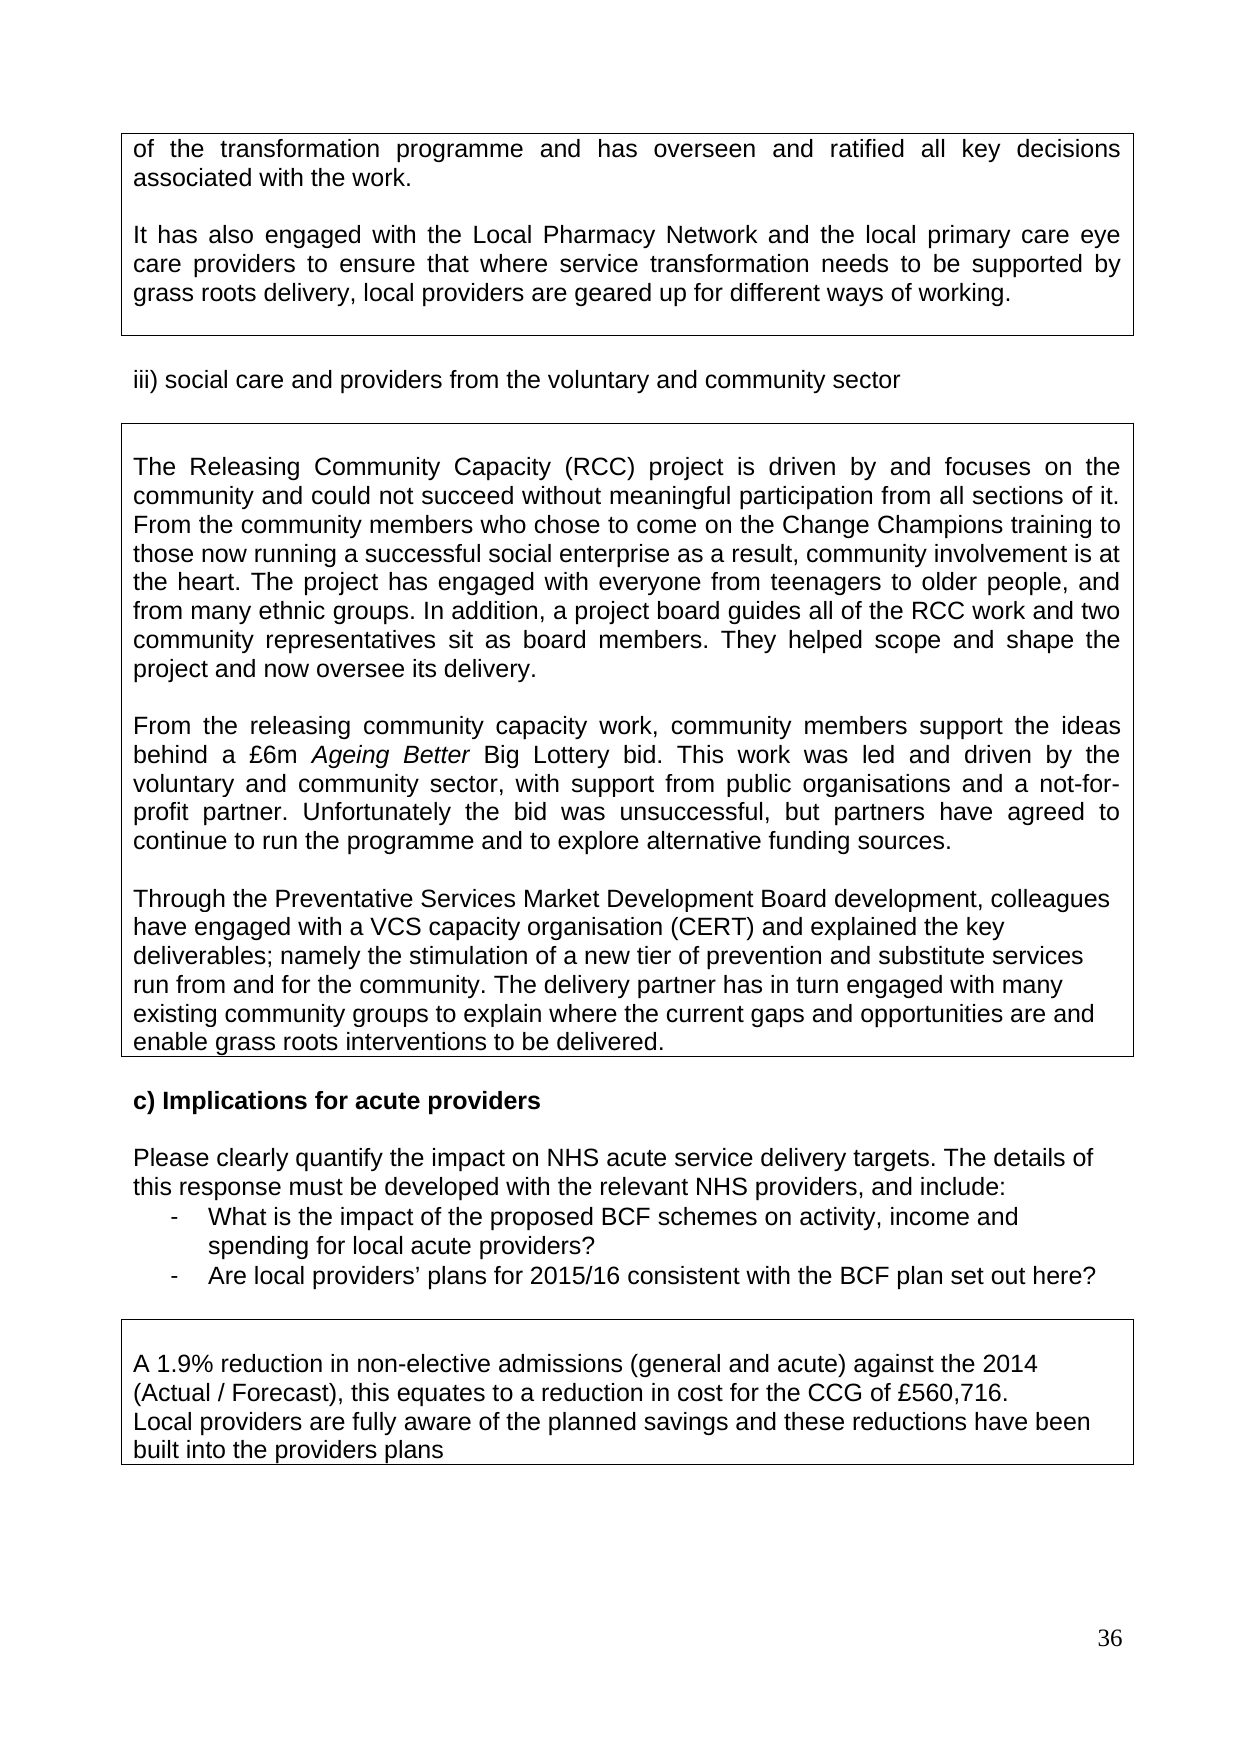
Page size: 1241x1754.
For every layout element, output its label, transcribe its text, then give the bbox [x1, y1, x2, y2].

table_header A 1.9% reduction in non-elective admissions (general and acute) against the 2014 (Actual / Forecast), this equates to a reduction in cost for the CCG of £560,716. Local providers are fully aware of the planned savings and these reductions have been built into the providers plans [122, 1320, 1133, 1464]
text iii) social care and providers from the voluntary and community sector [133, 365, 1122, 394]
list What is the impact of the proposed BCF schemes on activity, income and spending for local acute providers? [170, 1201, 1122, 1260]
table_header The Releasing Community Capacity (RCC) project is driven by and focuses on the community and could not succeed without meaningful participation from all sections of it. From the community members who chose to come on the Change Champions training to those now running a successful social enterprise as a result, community involvement is at the heart. The project has engaged with everyone from teenagers to older people, and from many ethnic groups. In addition, a project board guides all of the RCC work and two community representatives sit as board members. They helped scope and shape the project and now oversee its delivery. From the releasing community capacity work, community members support the ideas behind a £6m Ageing Better Big Lottery bid. This work was led and driven by the voluntary and community sector, with support from public organisations and a not-for-profit partner. Unfortunately the bid was unsuccessful, but partners have agreed to continue to run the programme and to explore alternative funding sources. Through the Preventative Services Market Development Board development, colleagues have engaged with a VCS capacity organisation (CERT) and explained the key deliverables; namely the stimulation of a new tier of prevention and substitute services run from and for the community. The delivery partner has in turn engaged with many existing community groups to explain where the current gaps and opportunities are and enable grass roots interventions to be delivered. [122, 424, 1133, 1056]
text Please clearly quantify the impact on NHS acute service delivery targets. The details of this response must be developed with the relevant NHS providers, and include: [133, 1143, 1122, 1201]
text c) Implications for acute providers [133, 1086, 1122, 1114]
list Are local providers’ plans for 2015/16 consistent with the BCF plan set out here? [170, 1260, 1122, 1291]
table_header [122, 134, 1133, 335]
